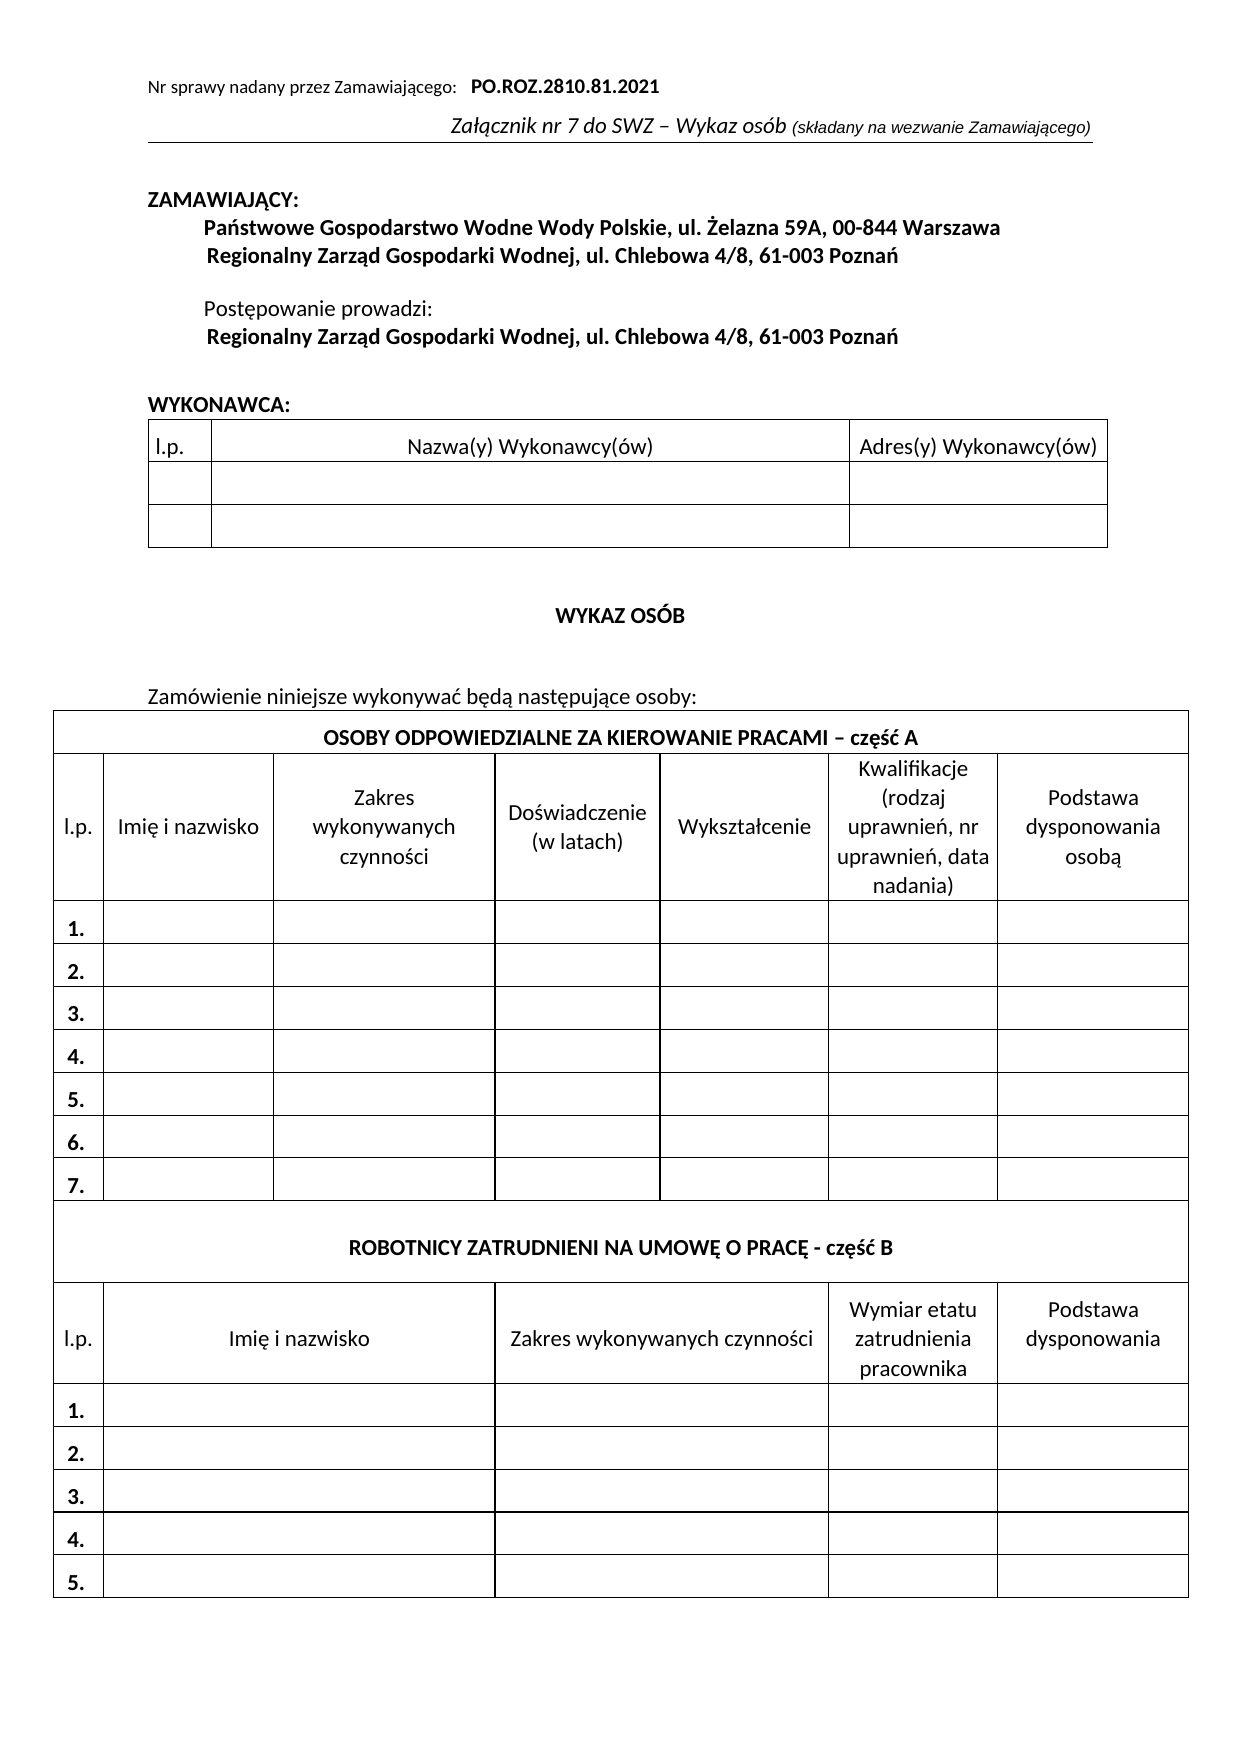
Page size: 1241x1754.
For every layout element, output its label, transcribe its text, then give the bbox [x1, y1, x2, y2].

table_cell Kwalifikacje (rodzaj uprawnień, nr uprawnień, data nadania) [829, 754, 997, 900]
table_cell [661, 1030, 828, 1072]
table_cell Podstawa dysponowania osobą [998, 754, 1188, 900]
table_cell [829, 1513, 997, 1554]
table_cell 1. [54, 1384, 103, 1426]
table_cell Imię i nazwisko [104, 754, 273, 900]
table_cell [661, 1073, 828, 1114]
table_cell [149, 505, 211, 547]
table_cell [829, 1158, 997, 1200]
table_cell [496, 1030, 659, 1072]
table_cell [661, 901, 828, 943]
table_cell [274, 1116, 494, 1157]
table_cell 3. [54, 1470, 103, 1511]
table_cell [212, 462, 849, 504]
table_cell 4. [54, 1513, 103, 1554]
table_cell [496, 901, 659, 943]
list WYKONAWCA: [148, 391, 1093, 418]
table_cell [998, 987, 1188, 1029]
text Zamówienie niniejsze wykonywać będą następujące osoby: [148, 682, 1093, 710]
table_cell [829, 1384, 997, 1426]
table_header Nazwa(y) Wykonawcy(ów) [212, 420, 849, 461]
table_cell Zakres wykonywanych czynności [496, 1283, 828, 1383]
table_cell 5. [54, 1073, 103, 1114]
table_cell [998, 1384, 1188, 1426]
table_cell Podstawa dysponowania [998, 1283, 1188, 1383]
table_cell [104, 944, 273, 986]
table_cell [104, 1158, 273, 1200]
text Państwowe Gospodarstwo Wodne Wody Polskie, ul. Żelazna 59A, 00-844 Warszawa [204, 213, 1093, 241]
table_cell [496, 1116, 659, 1157]
table_cell Imię i nazwisko [104, 1283, 494, 1383]
table_cell [998, 1513, 1188, 1554]
table_cell 3. [54, 987, 103, 1029]
table_cell [104, 1470, 494, 1511]
table_cell [274, 1030, 494, 1072]
table_cell l.p. [54, 1283, 103, 1383]
table_header OSOBY ODPOWIEDZIALNE ZA KIEROWANIE PRACAMI – część A [54, 711, 1188, 753]
table_cell [661, 1158, 828, 1200]
table_cell [829, 1427, 997, 1469]
table_header l.p. [149, 420, 211, 461]
table_cell [104, 1513, 494, 1554]
table_cell [274, 1073, 494, 1114]
table_cell [104, 1555, 494, 1597]
table_cell 7. [54, 1158, 103, 1200]
list Regionalny Zarząd Gospodarki Wodnej, ul. Chlebowa 4/8, 61-003 Poznań [148, 241, 1093, 269]
table_cell [104, 1073, 273, 1114]
table_cell [829, 987, 997, 1029]
text Postępowanie prowadzi: [204, 294, 1093, 322]
table_cell [829, 1030, 997, 1072]
table_cell [998, 1470, 1188, 1511]
table_cell [998, 1427, 1188, 1469]
table_cell Zakres wykonywanych czynności [274, 754, 494, 900]
text ZAMAWIAJĄCY: [148, 185, 1093, 213]
table_cell [104, 1030, 273, 1072]
table_cell [496, 1427, 828, 1469]
table_cell [274, 944, 494, 986]
table_cell [998, 1555, 1188, 1597]
table_cell Wykształcenie [661, 754, 828, 900]
table_cell [829, 944, 997, 986]
table_cell [998, 901, 1188, 943]
table_cell 2. [54, 1427, 103, 1469]
list WYKAZ OSÓB [148, 601, 1093, 629]
table_cell [496, 1513, 828, 1554]
table_cell [274, 987, 494, 1029]
table_cell [496, 1158, 659, 1200]
table_cell 1. [54, 901, 103, 943]
table_cell [829, 1470, 997, 1511]
table_cell [998, 1116, 1188, 1157]
table_cell 5. [54, 1555, 103, 1597]
table_cell [998, 1073, 1188, 1114]
table_cell [998, 1158, 1188, 1200]
list Regionalny Zarząd Gospodarki Wodnej, ul. Chlebowa 4/8, 61-003 Poznań [148, 322, 1093, 350]
table_cell [496, 1470, 828, 1511]
table_cell 6. [54, 1116, 103, 1157]
table_cell [104, 987, 273, 1029]
table_cell [661, 1116, 828, 1157]
table_header Adres(y) Wykonawcy(ów) [850, 420, 1107, 461]
table_cell l.p. [54, 754, 103, 900]
table_cell [998, 1030, 1188, 1072]
table_cell Doświadczenie (w latach) [496, 754, 659, 900]
table_cell [829, 901, 997, 943]
table_cell [104, 1427, 494, 1469]
table_cell 4. [54, 1030, 103, 1072]
table_cell [496, 944, 659, 986]
table_cell [661, 944, 828, 986]
table_cell [104, 1384, 494, 1426]
table_cell [212, 505, 849, 547]
table_cell [829, 1116, 997, 1157]
table_cell [850, 505, 1107, 547]
table_cell [496, 987, 659, 1029]
table_cell [104, 1116, 273, 1157]
table_cell Wymiar etatu zatrudnienia pracownika [829, 1283, 997, 1383]
table_cell [274, 901, 494, 943]
table_cell [496, 1073, 659, 1114]
table_cell [496, 1555, 828, 1597]
table_cell ROBOTNICY ZATRUDNIENI NA UMOWĘ O PRACĘ - część B [54, 1201, 1188, 1282]
table_cell [149, 462, 211, 504]
table_cell [496, 1384, 828, 1426]
table_cell [104, 901, 273, 943]
table_cell [850, 462, 1107, 504]
table_cell [829, 1073, 997, 1114]
table_cell 2. [54, 944, 103, 986]
table_cell [274, 1158, 494, 1200]
table_cell [661, 987, 828, 1029]
table_cell [829, 1555, 997, 1597]
table_cell [998, 944, 1188, 986]
